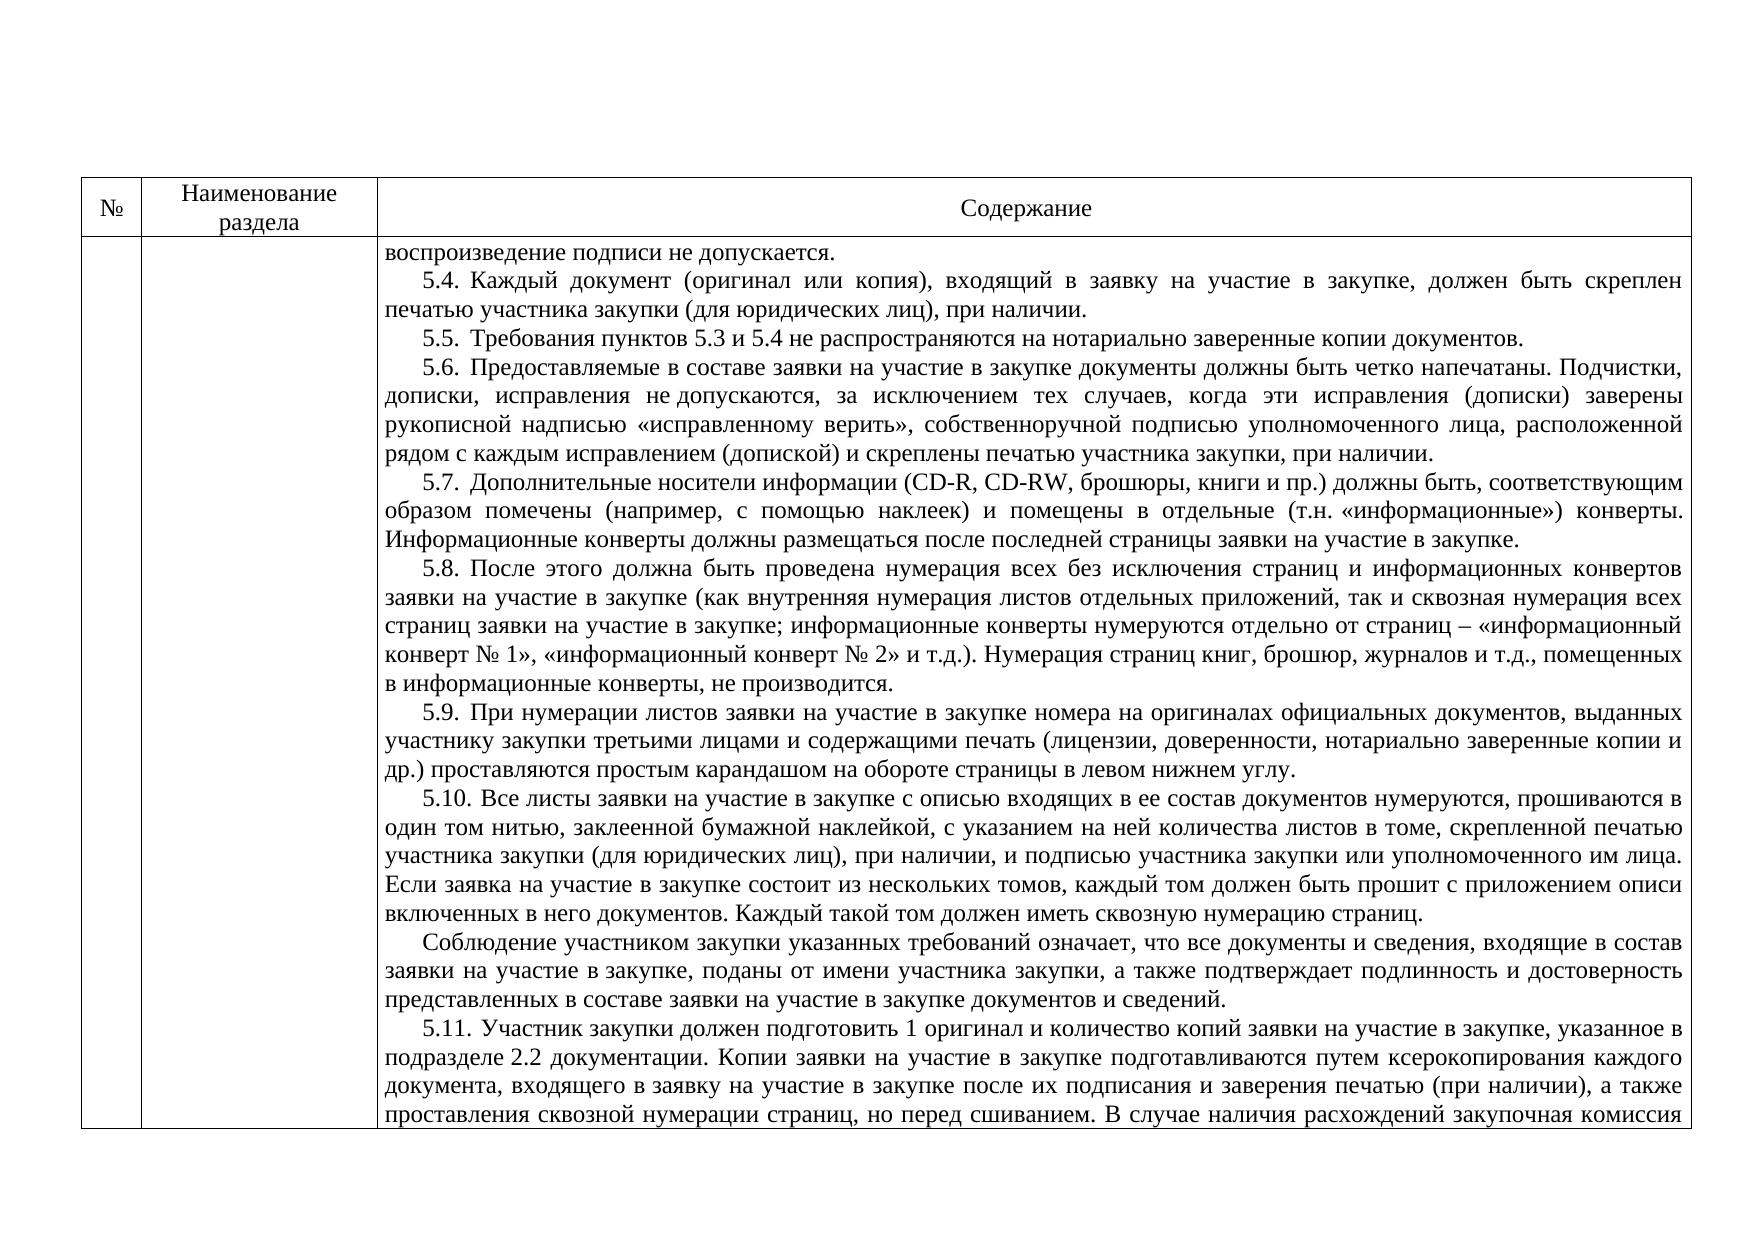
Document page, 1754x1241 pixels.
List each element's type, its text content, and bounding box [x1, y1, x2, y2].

table_header Содержание [378, 178, 1691, 236]
table_header Наименование раздела [142, 178, 377, 236]
table_header № [82, 178, 141, 236]
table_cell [142, 237, 377, 1128]
table_cell [82, 237, 141, 1128]
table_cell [378, 237, 1691, 1128]
